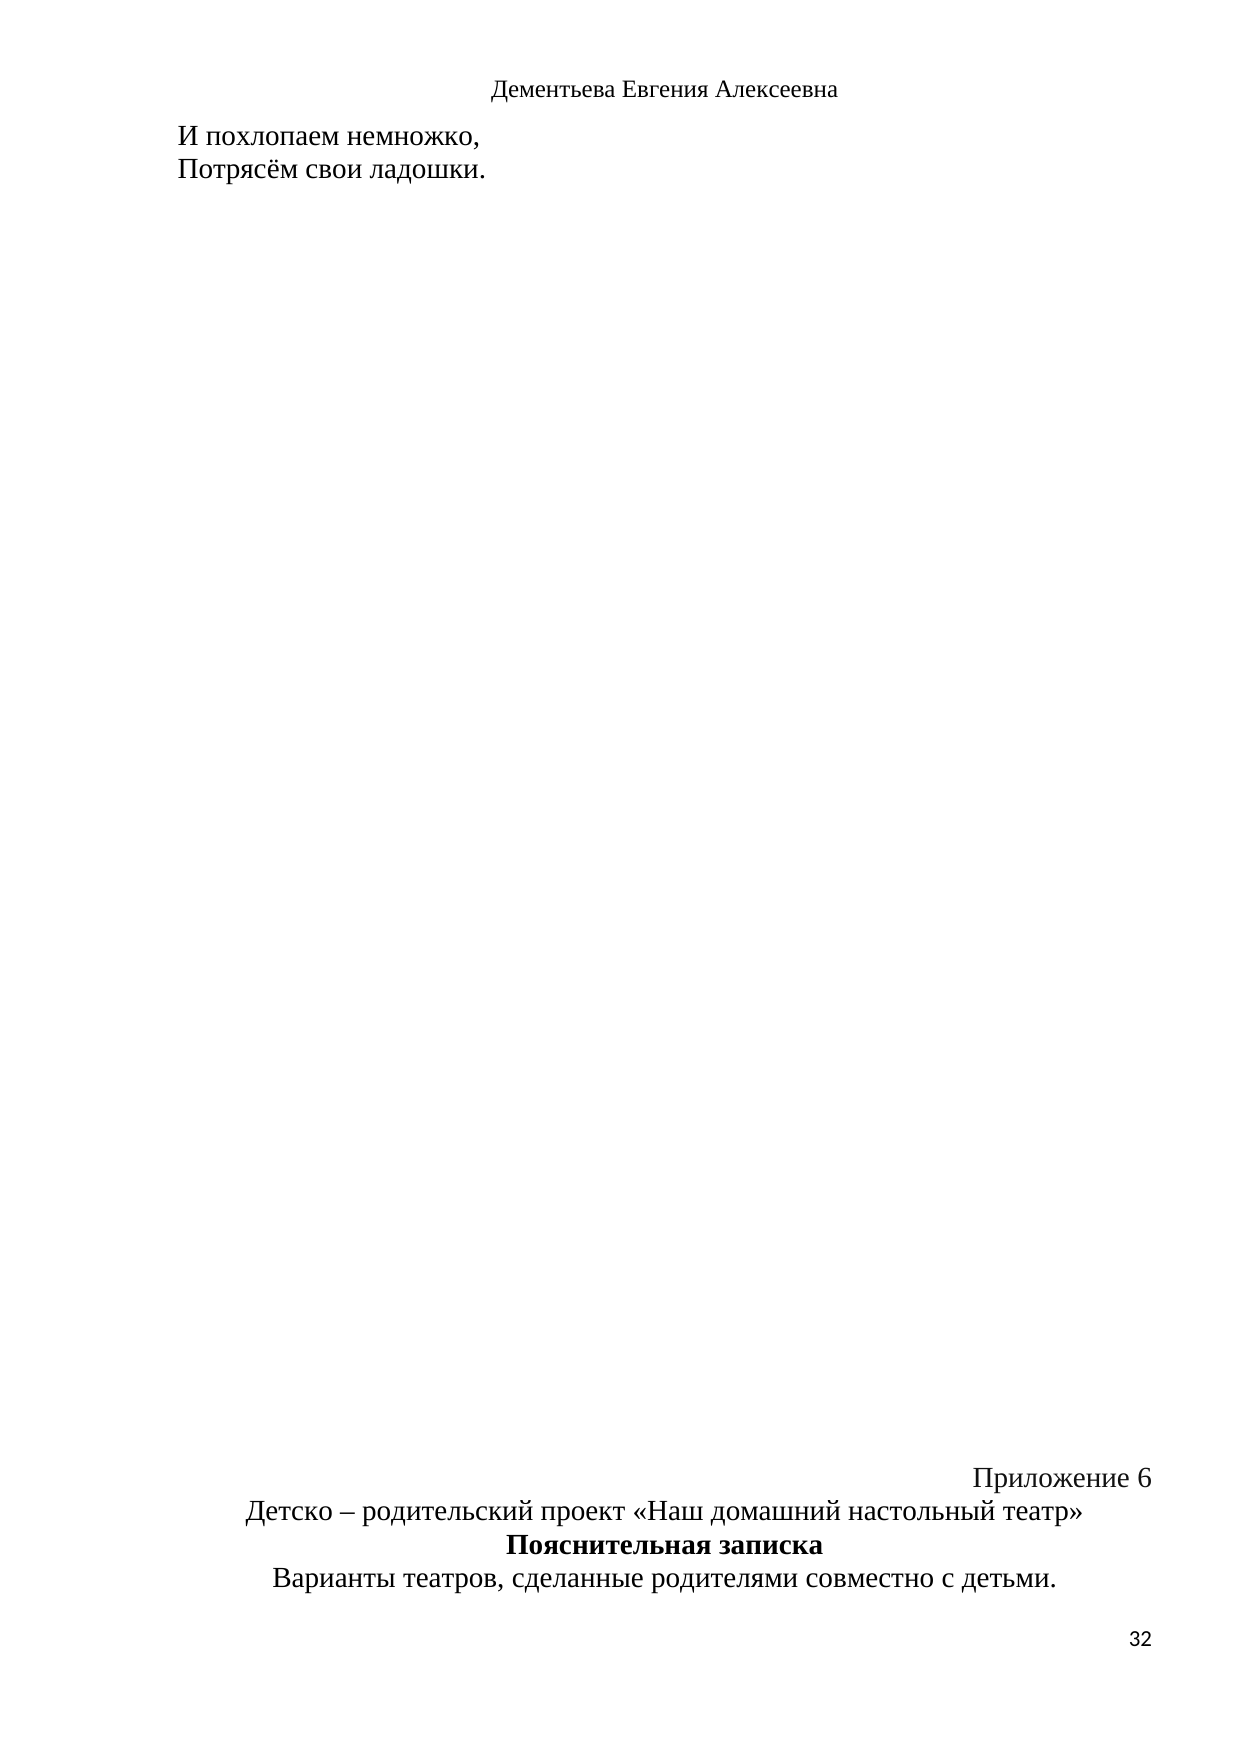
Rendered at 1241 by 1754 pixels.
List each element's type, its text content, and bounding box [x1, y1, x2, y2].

text Потрясём свои ладошки. [177, 152, 1152, 185]
text Детско – родительский проект «Наш домашний настольный театр» [177, 1493, 1152, 1527]
text И похлопаем немножко, [177, 118, 1152, 152]
text Пояснительная записка [177, 1527, 1152, 1560]
text Приложение 6 [177, 1460, 1152, 1493]
text Варианты театров, сделанные родителями совместно с детьми. [177, 1560, 1152, 1594]
